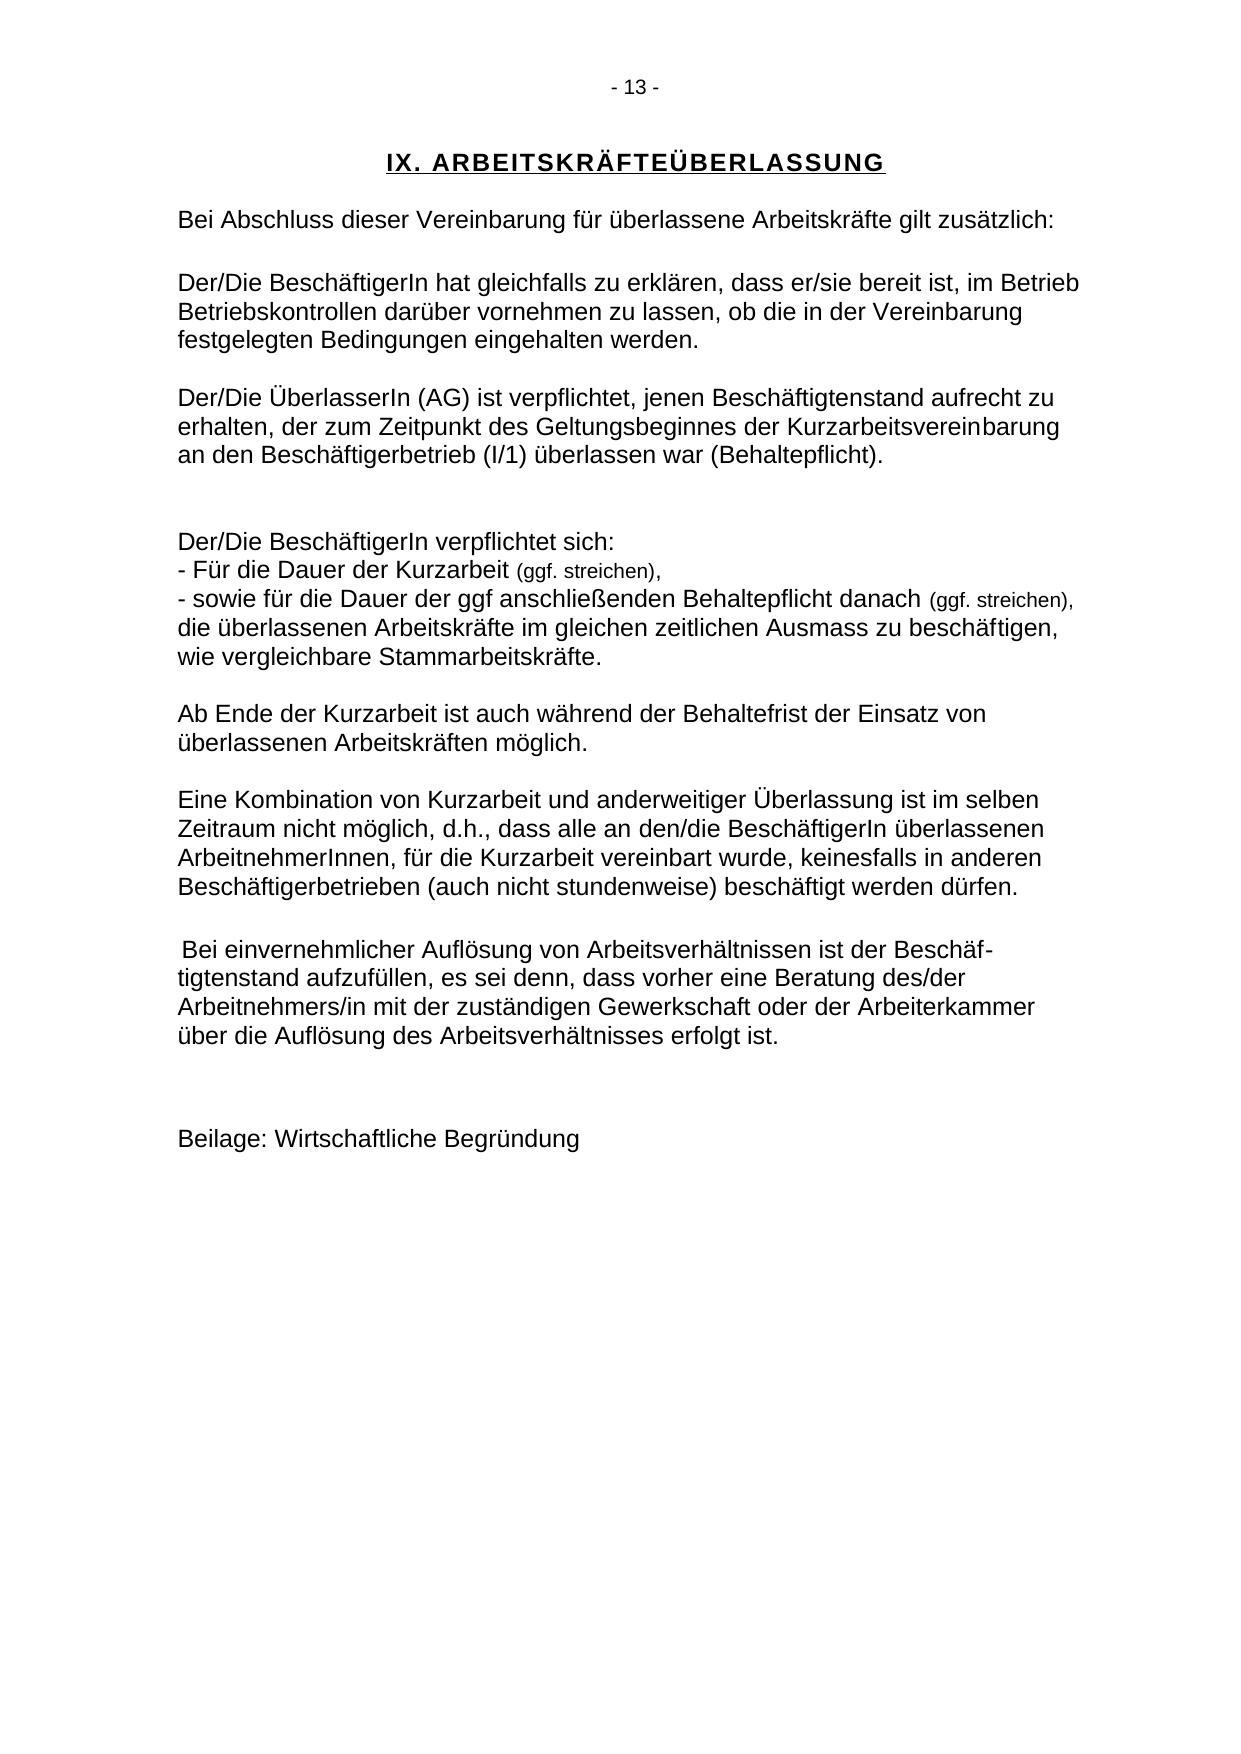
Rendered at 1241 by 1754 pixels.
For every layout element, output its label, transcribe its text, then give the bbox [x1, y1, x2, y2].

text - Für die Dauer der Kurzarbeit (ggf. streichen), [177, 556, 1092, 584]
text Beilage: Wirtschaftliche Begründung [177, 1124, 1092, 1152]
text die überlassenen Arbeitskräfte im gleichen zeitlichen Ausmass zu beschäftigen, wie vergleichbare Stammarbeitskräfte. [177, 613, 1092, 671]
text Eine Kombination von Kurzarbeit und anderweitiger Überlassung ist im selben Zeitraum nicht möglich, d.h., dass alle an den/die BeschäftigerIn überlassenen ArbeitnehmerInnen, für die Kurzarbeit vereinbart wurde, keinesfalls in anderen Beschäftigerbetrieben (auch nicht stundenweise) beschäftigt werden dürfen. [177, 786, 1092, 934]
text Bei Abschluss dieser Vereinbarung für überlassene Arbeitskräfte gilt zusätzlich: [177, 205, 1092, 268]
text Der/Die BeschäftigerIn hat gleichfalls zu erklären, dass er/sie bereit ist, im Betrieb Betriebskontrollen darüber vornehmen zu lassen, ob die in der Vereinbarung festgelegten Bedingungen eingehalten werden. [177, 268, 1092, 354]
text IX. ARBEITSKRÄFTEÜBERLASSUNG [177, 148, 1092, 176]
text Der/Die ÜberlasserIn (AG) ist verpflichtet, jenen Beschäftigtenstand aufrecht zu erhalten, der zum Zeitpunkt des Geltungsbeginnes der Kurzarbeitsvereinbarung an den Beschäftigerbetrieb (I/1) überlassen war (Behaltepflicht). [177, 383, 1092, 469]
text Ab Ende der Kurzarbeit ist auch während der Behaltefrist der Einsatz von überlassenen Arbeitskräften möglich. [177, 699, 1092, 757]
text - sowie für die Dauer der ggf anschließenden Behaltepflicht danach (ggf. streichen), [177, 584, 1092, 613]
text Der/Die BeschäftigerIn verpflichtet sich: [177, 527, 1092, 556]
text Bei einvernehmlicher Auflösung von Arbeitsverhältnissen ist der Beschäftigtenstand aufzufüllen, es sei denn, dass vorher eine Beratung des/der Arbeitnehmers/in mit der zuständigen Gewerkschaft oder der Arbeiterkammer über die Auflösung des Arbeitsverhältnisses erfolgt ist. [133, 934, 1092, 1049]
